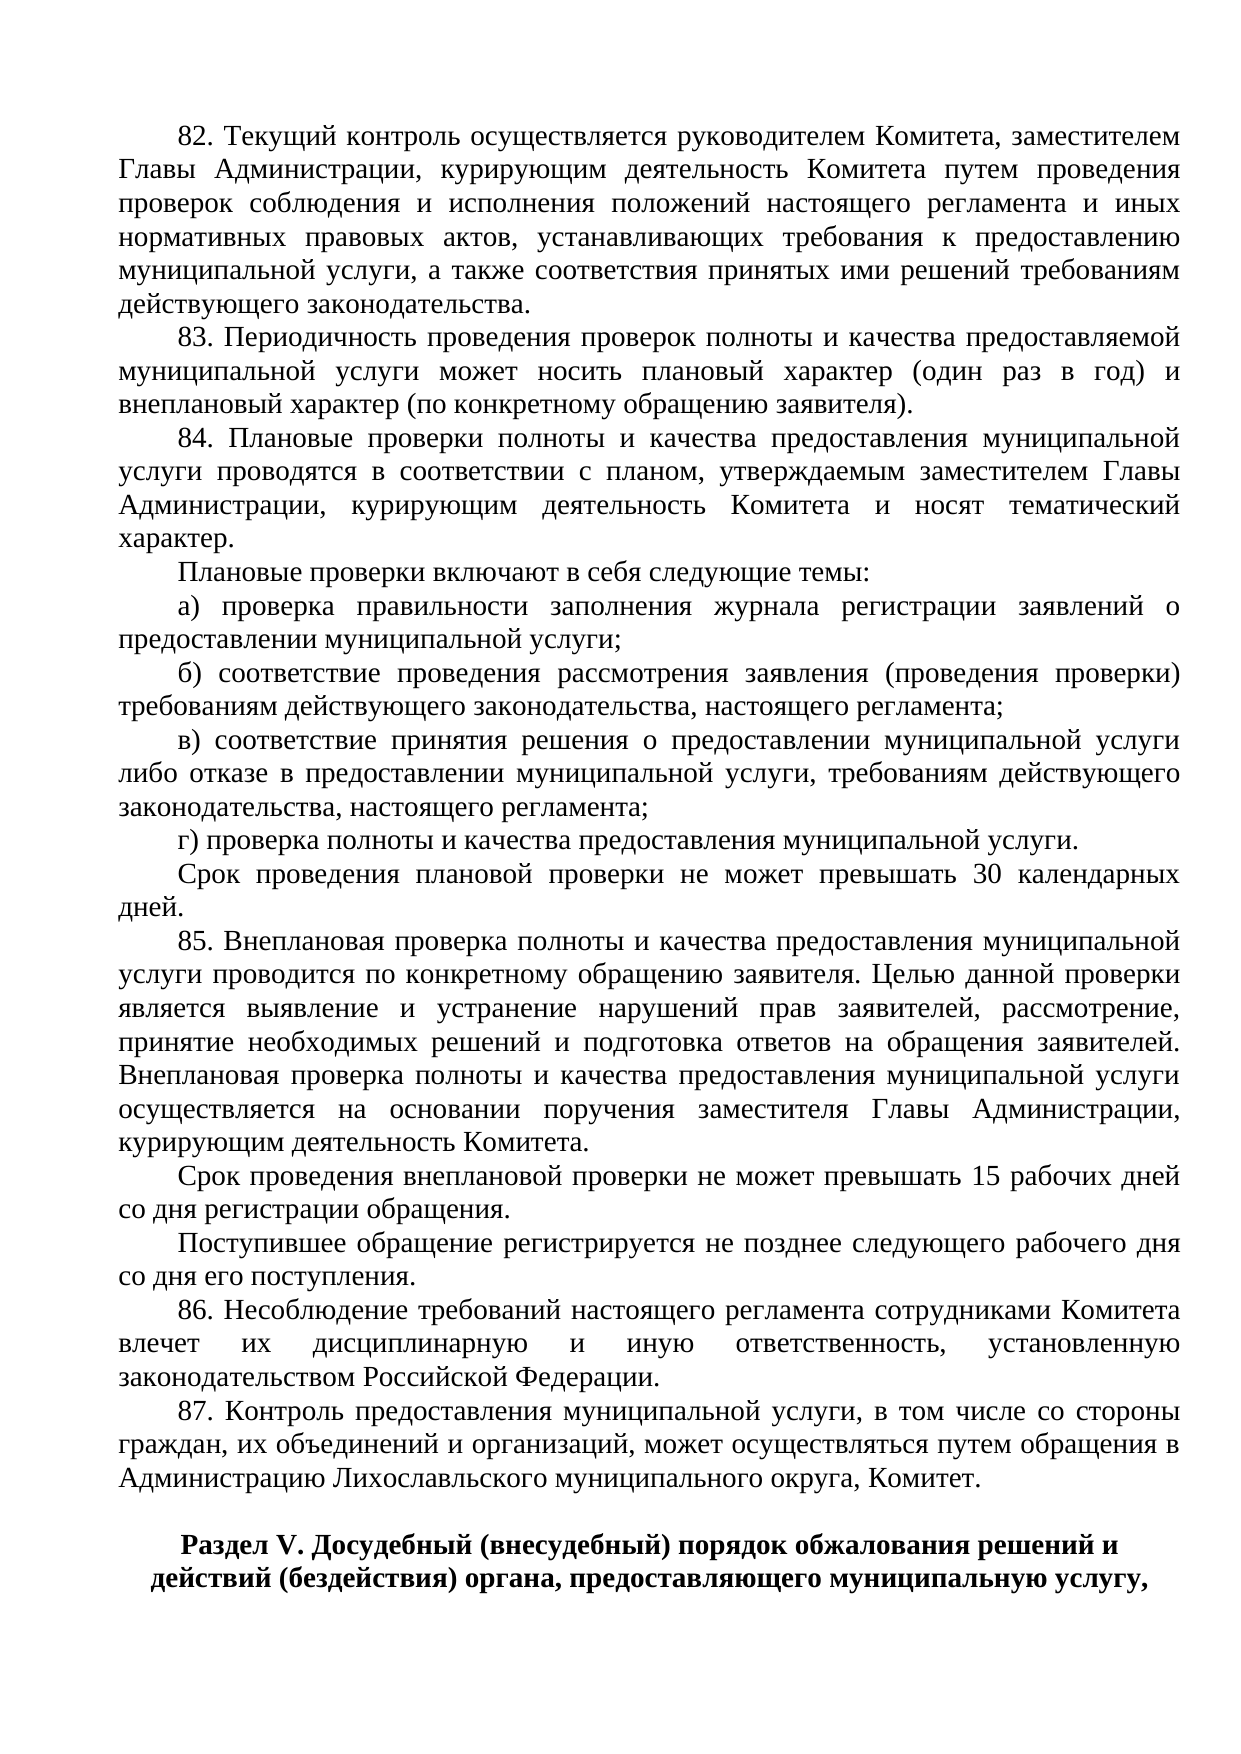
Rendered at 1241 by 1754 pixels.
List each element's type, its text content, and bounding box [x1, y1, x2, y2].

text а) проверка правильности заполнения журнала регистрации заявлений о предоставлении муниципальной услуги; [118, 588, 1181, 655]
text 87. Контроль предоставления муниципальной услуги, в том числе со стороны граждан, их объединений и организаций, может осуществляться путем обращения в Администрацию Лихославльского муниципального округа, Комитет. [118, 1393, 1181, 1493]
text в) соответствие принятия решения о предоставлении муниципальной услуги либо отказе в предоставлении муниципальной услуги, требованиям действующего законодательства, настоящего регламента; [118, 722, 1181, 822]
text 82. Текущий контроль осуществляется руководителем Комитета, заместителем Главы Администрации, курирующим деятельность Комитета путем проведения проверок соблюдения и исполнения положений настоящего регламента и иных нормативных правовых актов, устанавливающих требования к предоставлению муниципальной услуги, а также соответствия принятых ими решений требованиям действующего законодательства. [118, 118, 1181, 319]
text Срок проведения внеплановой проверки не может превышать 15 рабочих дней со дня регистрации обращения. [118, 1158, 1181, 1225]
text 83. Периодичность проведения проверок полноты и качества предоставляемой муниципальной услуги может носить плановый характер (один раз в год) и внеплановый характер (по конкретному обращению заявителя). [118, 319, 1181, 420]
text Поступившее обращение регистрируется не позднее следующего рабочего дня со дня его поступления. [118, 1225, 1181, 1292]
text 85. Внеплановая проверка полноты и качества предоставления муниципальной услуги проводится по конкретному обращению заявителя. Целью данной проверки является выявление и устранение нарушений прав заявителей, рассмотрение, принятие необходимых решений и подготовка ответов на обращения заявителей. Внеплановая проверка полноты и качества предоставления муниципальной услуги осуществляется на основании поручения заместителя Главы Администрации, курирующим деятельность Комитета. [118, 923, 1181, 1158]
text Срок проведения плановой проверки не может превышать 30 календарных дней. [118, 856, 1181, 923]
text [118, 1527, 1181, 1594]
text 86. Несоблюдение требований настоящего регламента сотрудниками Комитета влечет их дисциплинарную и иную ответственность, установленную законодательством Российской Федерации. [118, 1292, 1181, 1393]
text б) соответствие проведения рассмотрения заявления (проведения проверки) требованиям действующего законодательства, настоящего регламента; [118, 655, 1181, 722]
text Плановые проверки включают в себя следующие темы: [118, 554, 1181, 588]
text 84. Плановые проверки полноты и качества предоставления муниципальной услуги проводятся в соответствии с планом, утверждаемым заместителем Главы Администрации, курирующим деятельность Комитета и носят тематический характер. [118, 420, 1181, 554]
text г) проверка полноты и качества предоставления муниципальной услуги. [118, 822, 1181, 856]
